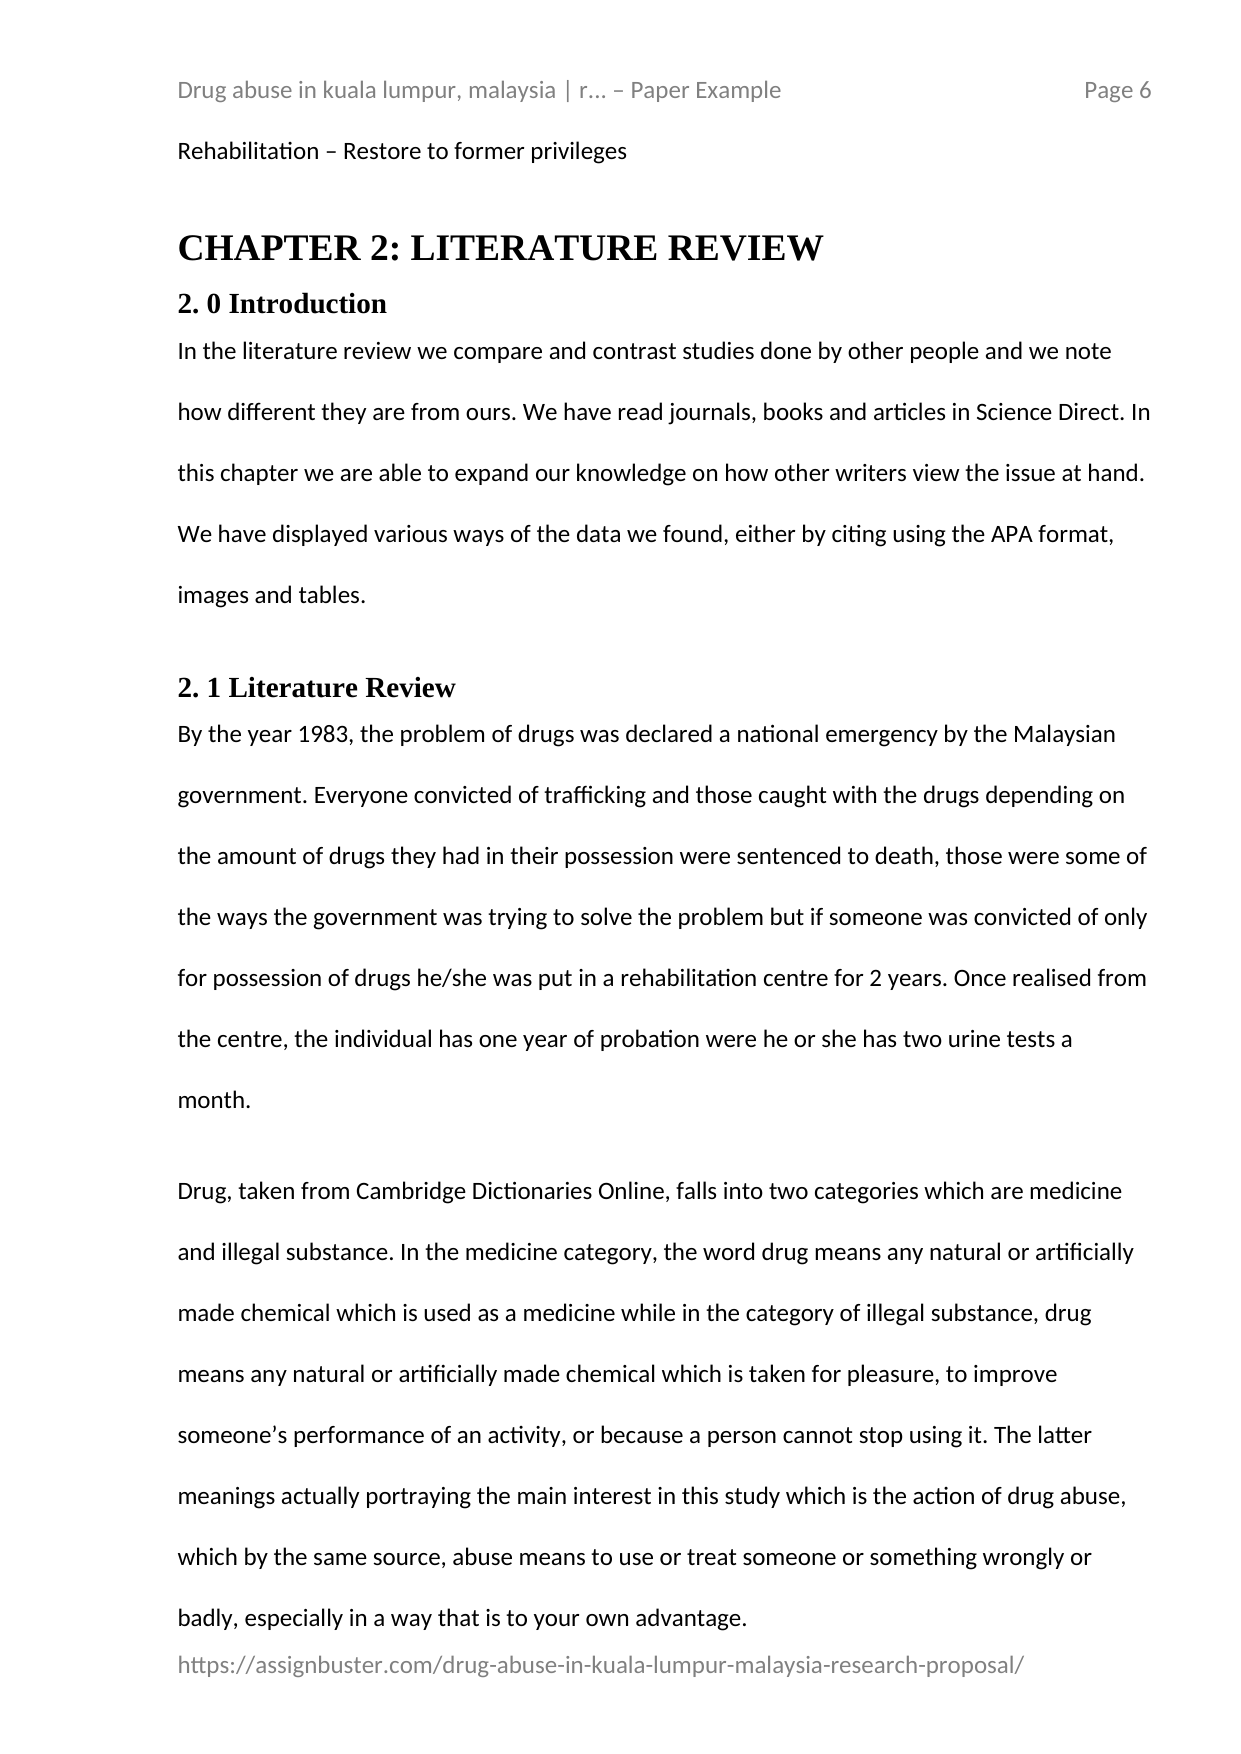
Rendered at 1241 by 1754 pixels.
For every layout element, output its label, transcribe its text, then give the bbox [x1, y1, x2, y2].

subtitle 2. 0 Introduction [177, 286, 1152, 320]
text Drug, taken from Cambridge Dictionaries Online, falls into two categories which are medicine and illegal substance. In the medicine category, the word drug means any natural or artificially made chemical which is used as a medicine while in the category of illegal substance, drug means any natural or artificially made chemical which is taken for pleasure, to improve someone’s performance of an activity, or because a person cannot stop using it. The latter meanings actually portraying the main interest in this study which is the action of drug abuse, which by the same source, abuse means to use or treat someone or something wrongly or badly, especially in a way that is to your own advantage. [177, 1175, 1152, 1633]
text Rehabilitation – Restore to former privileges [177, 135, 1152, 165]
subtitle 2. 1 Literature Review [177, 670, 1152, 703]
text By the year 1983, the problem of drugs was declared a national emergency by the Malaysian government. Everyone convicted of trafficking and those caught with the drugs depending on the amount of drugs they had in their possession were sentenced to death, those were some of the ways the government was trying to solve the problem but if someone was convicted of only for possession of drugs he/she was put in a rehabilitation centre for 2 years. Once realised from the centre, the individual has one year of probation were he or she has two urine tests a month. [177, 718, 1152, 1115]
text In the literature review we compare and contrast studies done by other people and we note how different they are from ours. We have read journals, books and articles in Science Direct. In this chapter we are able to expand our knowledge on how other writers view the issue at hand. We have displayed various ways of the data we found, either by citing using the APA format, images and tables. [177, 335, 1152, 610]
subtitle CHAPTER 2: LITERATURE REVIEW [177, 225, 1152, 268]
